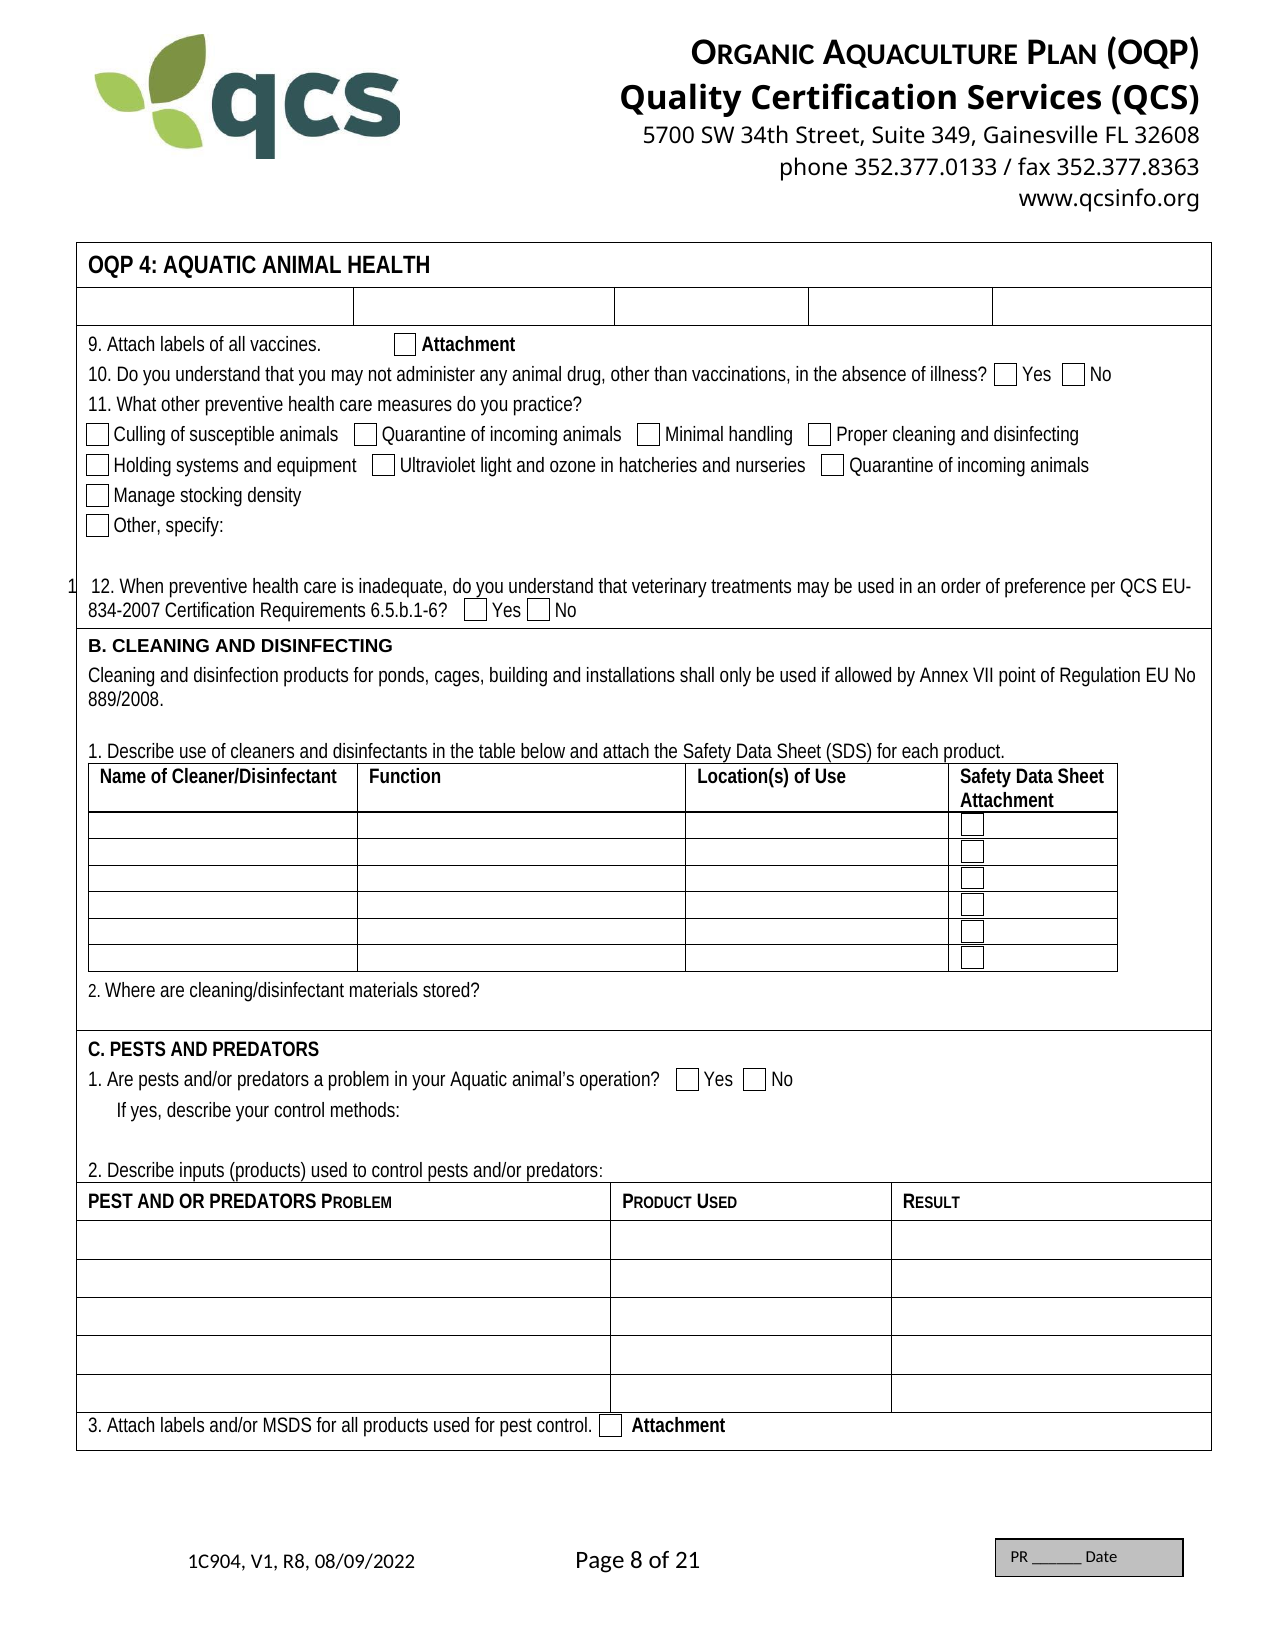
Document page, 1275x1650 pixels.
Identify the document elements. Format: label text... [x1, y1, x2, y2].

table_cell [77, 288, 353, 324]
table_cell [77, 1260, 610, 1297]
table_cell 9. Attach labels of all vaccines. Attachment 10. Do you understand that you may not administer any animal drug, other than vaccinations, in the absence of illness? Yes No 11. What other preventive health care measures do you practice? Culling of susceptible animals Quarantine of incoming animals Minimal handling Proper cleaning and disinfecting Holding systems and equipment Ultraviolet light and ozone in hatcheries and nurseries Quarantine of incoming animals Manage stocking density Other, specify: 1 12. When preventive health care is inadequate, do you understand that veterinary treatments may be used in an order of preference per QCS EU-834-2007 Certification Requirements 6.5.b.1-6? Yes No [77, 326, 1211, 628]
table_cell [611, 1375, 891, 1412]
table_cell B. CLEANING AND DISINFECTING Cleaning and disinfection products for ponds, cages, building and installations shall only be used if allowed by Annex VII point of Regulation EU No 889/2008. 1. Describe use of cleaners and disinfectants in the table below and attach the Safety Data Sheet (SDS) for each product. 2. Where are cleaning/disinfectant materials stored? [77, 629, 1211, 1030]
table_cell [615, 288, 808, 324]
table_cell C. PESTS AND PREDATORS 1. Are pests and/or predators a problem in your Aquatic animal’s operation? Yes No If yes, describe your control methods: 2. Describe inputs (products) used to control pests and/or predators: [77, 1031, 1211, 1182]
table_cell [809, 288, 992, 324]
table_cell AND OR PREDATORS Problem [77, 1183, 610, 1220]
table_cell [892, 1298, 1211, 1335]
table_cell [77, 1336, 610, 1374]
table_cell [892, 1260, 1211, 1297]
table_cell [77, 1298, 610, 1335]
table_cell 3. Attach labels and/or MSDS for all products used for pest control. Attachment [77, 1413, 1211, 1450]
table_cell [77, 1221, 610, 1259]
table_header OQP 4: AQUATIC ANIMAL HEALTH [77, 243, 1211, 287]
picture [94, 34, 400, 159]
table_cell [892, 1336, 1211, 1374]
table_cell [611, 1260, 891, 1297]
table_cell [611, 1336, 891, 1374]
table_cell [611, 1298, 891, 1335]
table_cell Result [892, 1183, 1211, 1220]
table_cell [993, 288, 1211, 324]
table_cell [77, 1375, 610, 1412]
table_cell Product Used [611, 1183, 891, 1220]
table_cell [354, 288, 614, 324]
table_cell [892, 1221, 1211, 1259]
table_cell [892, 1375, 1211, 1412]
table_cell [611, 1221, 891, 1259]
